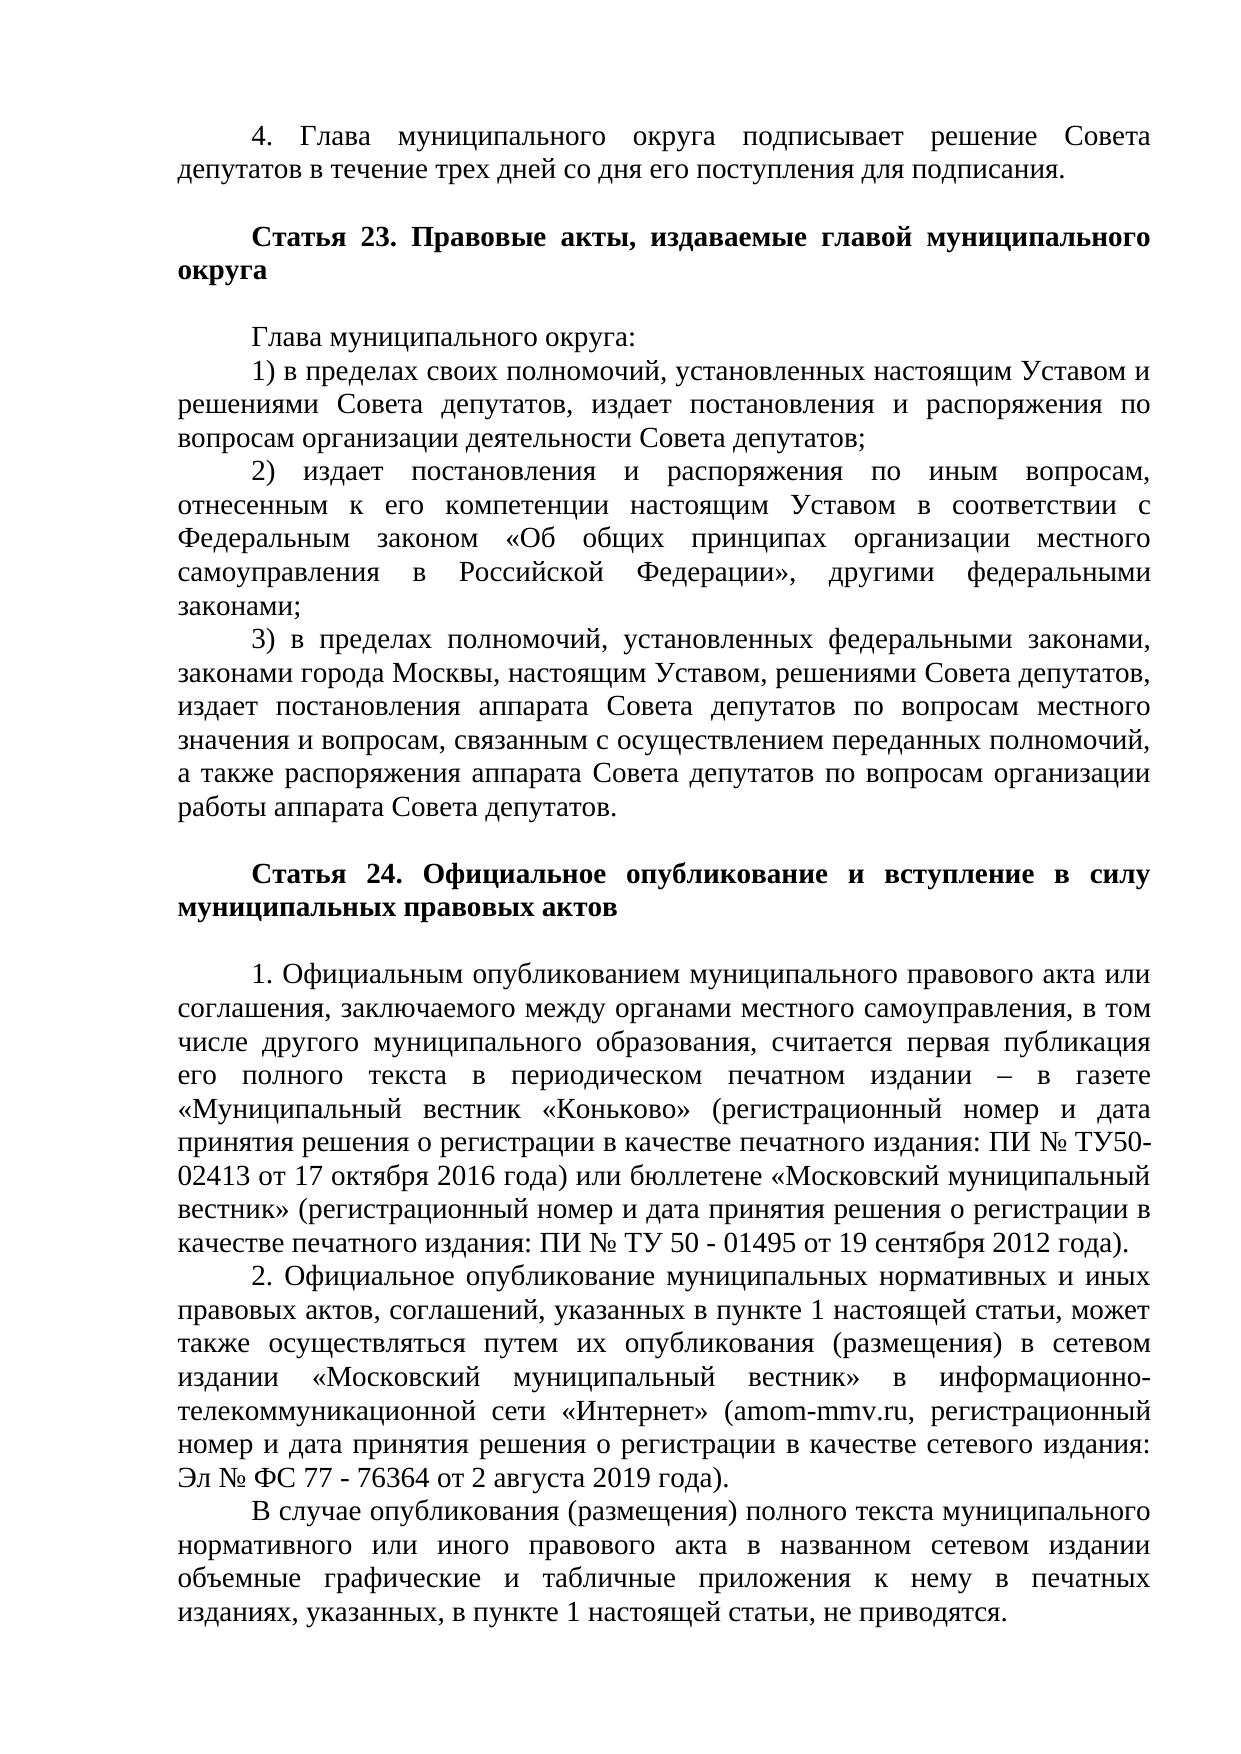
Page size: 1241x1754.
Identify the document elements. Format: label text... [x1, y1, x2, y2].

text В случае опубликования (размещения) полного текста муниципального нормативного или иного правового акта в названном сетевом издании объемные графические и табличные приложения к нему в печатных изданиях, указанных, в пункте 1 настоящей статьи, не приводятся. [177, 1493, 1152, 1627]
text 2) издает постановления и распоряжения по иным вопросам, отнесенным к его компетенции настоящим Уставом в соответствии с Федеральным законом «Об общих принципах организации местного самоуправления в Российской Федерации», другими федеральными законами; [177, 453, 1152, 621]
text Глава муниципального округа: [177, 319, 1152, 353]
text Статья 24. Официальное опубликование и вступление в силу муниципальных правовых актов [177, 856, 1152, 923]
text Статья 23. Правовые акты, издаваемые главой муниципального округа [177, 219, 1152, 286]
text 3) в пределах полномочий, установленных федеральными законами, законами города Москвы, настоящим Уставом, решениями Совета депутатов, издает постановления аппарата Совета депутатов по вопросам местного значения и вопросам, связанным с осуществлением переданных полномочий, а также распоряжения аппарата Совета депутатов по вопросам организации работы аппарата Совета депутатов. [177, 621, 1152, 822]
text 1) в пределах своих полномочий, установленных настоящим Уставом и решениями Совета депутатов, издает постановления и распоряжения по вопросам организации деятельности Совета депутатов; [177, 353, 1152, 453]
text 2. Официальное опубликование муниципальных нормативных и иных правовых актов, соглашений, указанных в пункте 1 настоящей статьи, может также осуществляться путем их опубликования (размещения) в сетевом издании «Московский муниципальный вестник» в информационно-телекоммуникационной сети «Интернет» (amom-mmv.ru, регистрационный номер и дата принятия решения о регистрации в качестве сетевого издания: Эл № ФС 77 - 76364 от 2 августа 2019 года). [177, 1258, 1152, 1493]
text 1. Официальным опубликованием муниципального правового акта или соглашения, заключаемого между органами местного самоуправления, в том числе другого муниципального образования, считается первая публикация его полного текста в периодическом печатном издании – в газете «Муниципальный вестник «Коньково» (регистрационный номер и дата принятия решения о регистрации в качестве печатного издания: ПИ № ТУ50-02413 от 17 октября 2016 года) или бюллетене «Московский муниципальный вестник» (регистрационный номер и дата принятия решения о регистрации в качестве печатного издания: ПИ № ТУ 50 - 01495 от 19 сентября 2012 года). [177, 957, 1152, 1258]
text 4. Глава муниципального округа подписывает решение Совета депутатов в течение трех дней со дня его поступления для подписания. [177, 118, 1152, 185]
